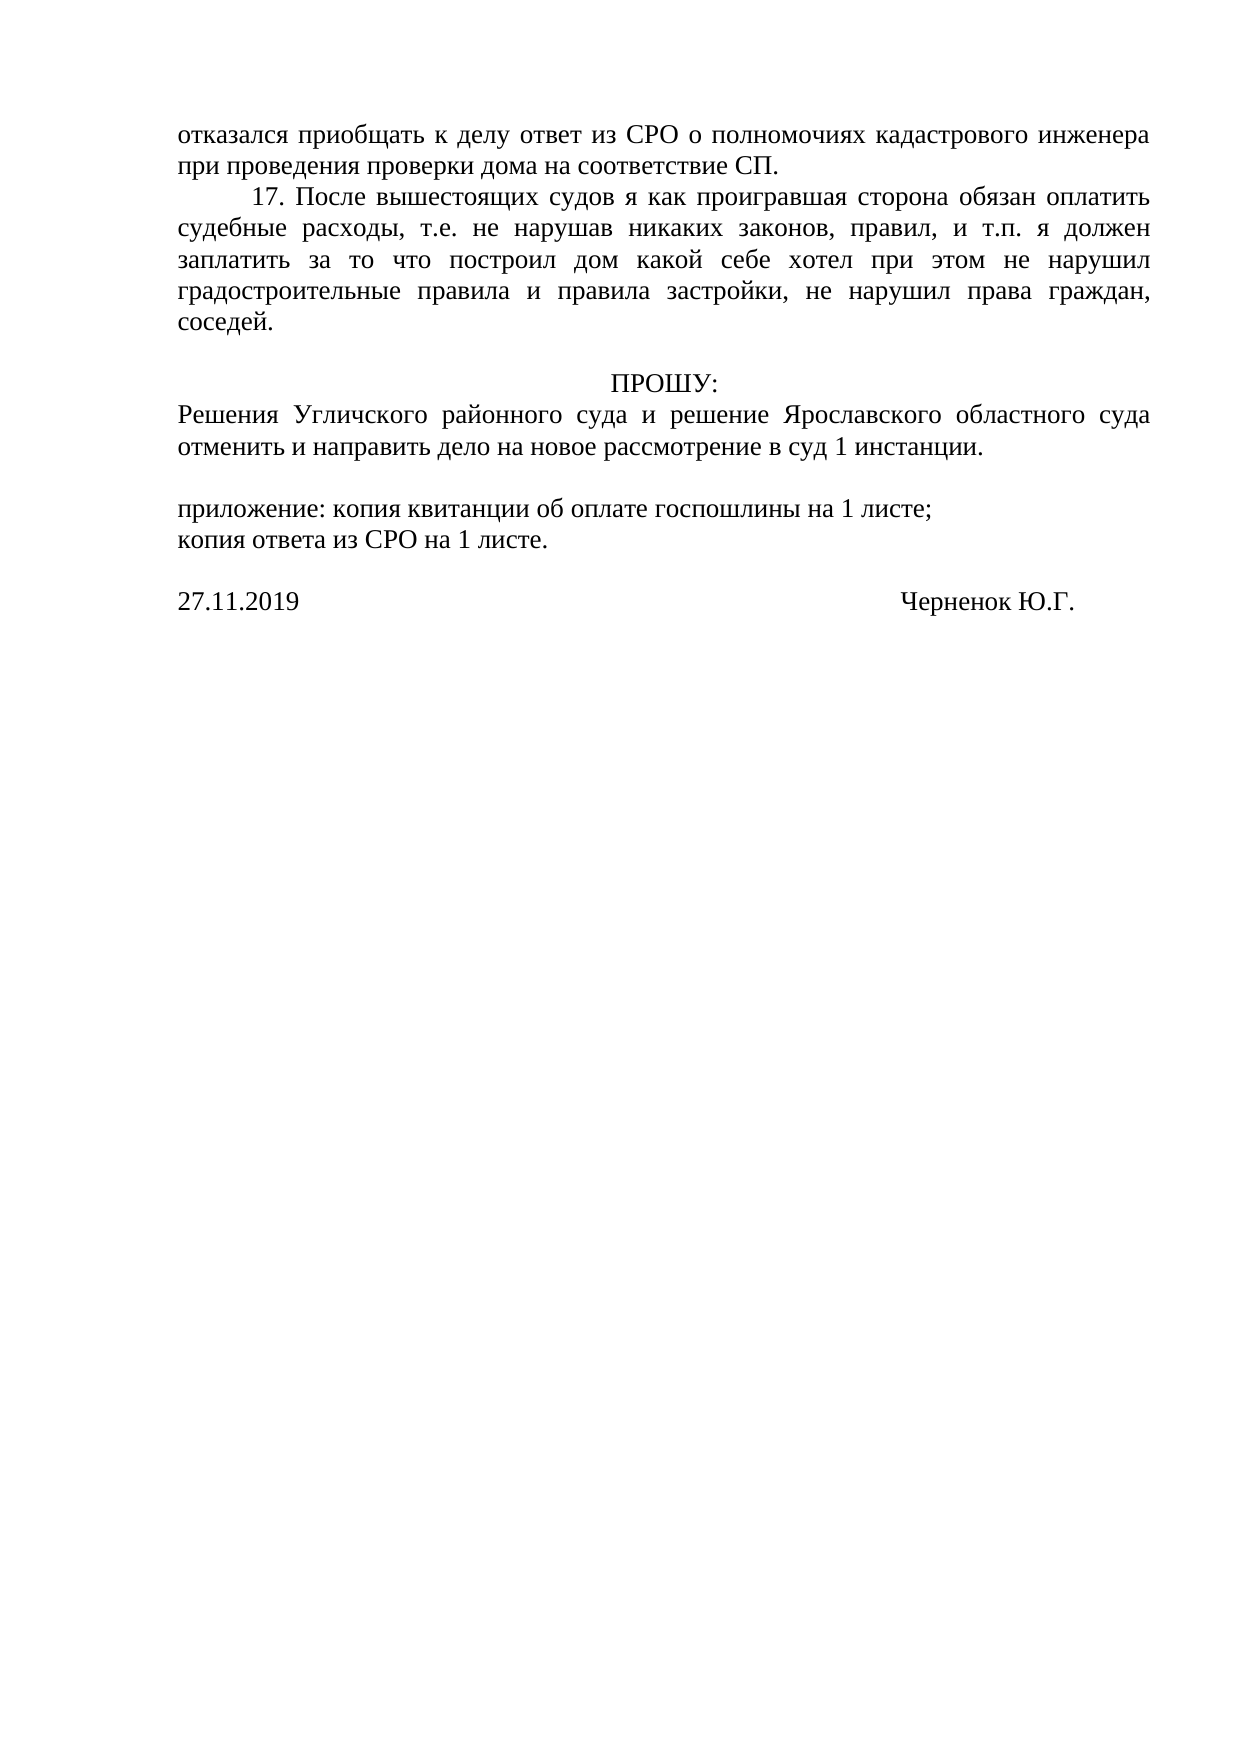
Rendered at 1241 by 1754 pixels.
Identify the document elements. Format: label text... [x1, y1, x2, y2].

text копия ответа из СРО на 1 листе. [177, 523, 1152, 554]
text Решения Угличского районного суда и решение Ярославского областного суда отменить и направить дело на новое рассмотрение в суд 1 инстанции. [177, 398, 1152, 461]
text ПРОШУ: [177, 367, 1152, 398]
text приложение: копия квитанции об оплате госпошлины на 1 листе; [177, 492, 1152, 523]
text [177, 118, 1152, 180]
text 17. После вышестоящих судов я как проигравшая сторона обязан оплатить судебные расходы, т.е. не нарушав никаких законов, правил, и т.п. я должен заплатить за то что построил дом какой себе хотел при этом не нарушил градостроительные правила и правила застройки, не нарушил права граждан, соседей. [177, 180, 1152, 336]
text 27.11.2019 Черненок Ю.Г. [177, 585, 1152, 616]
